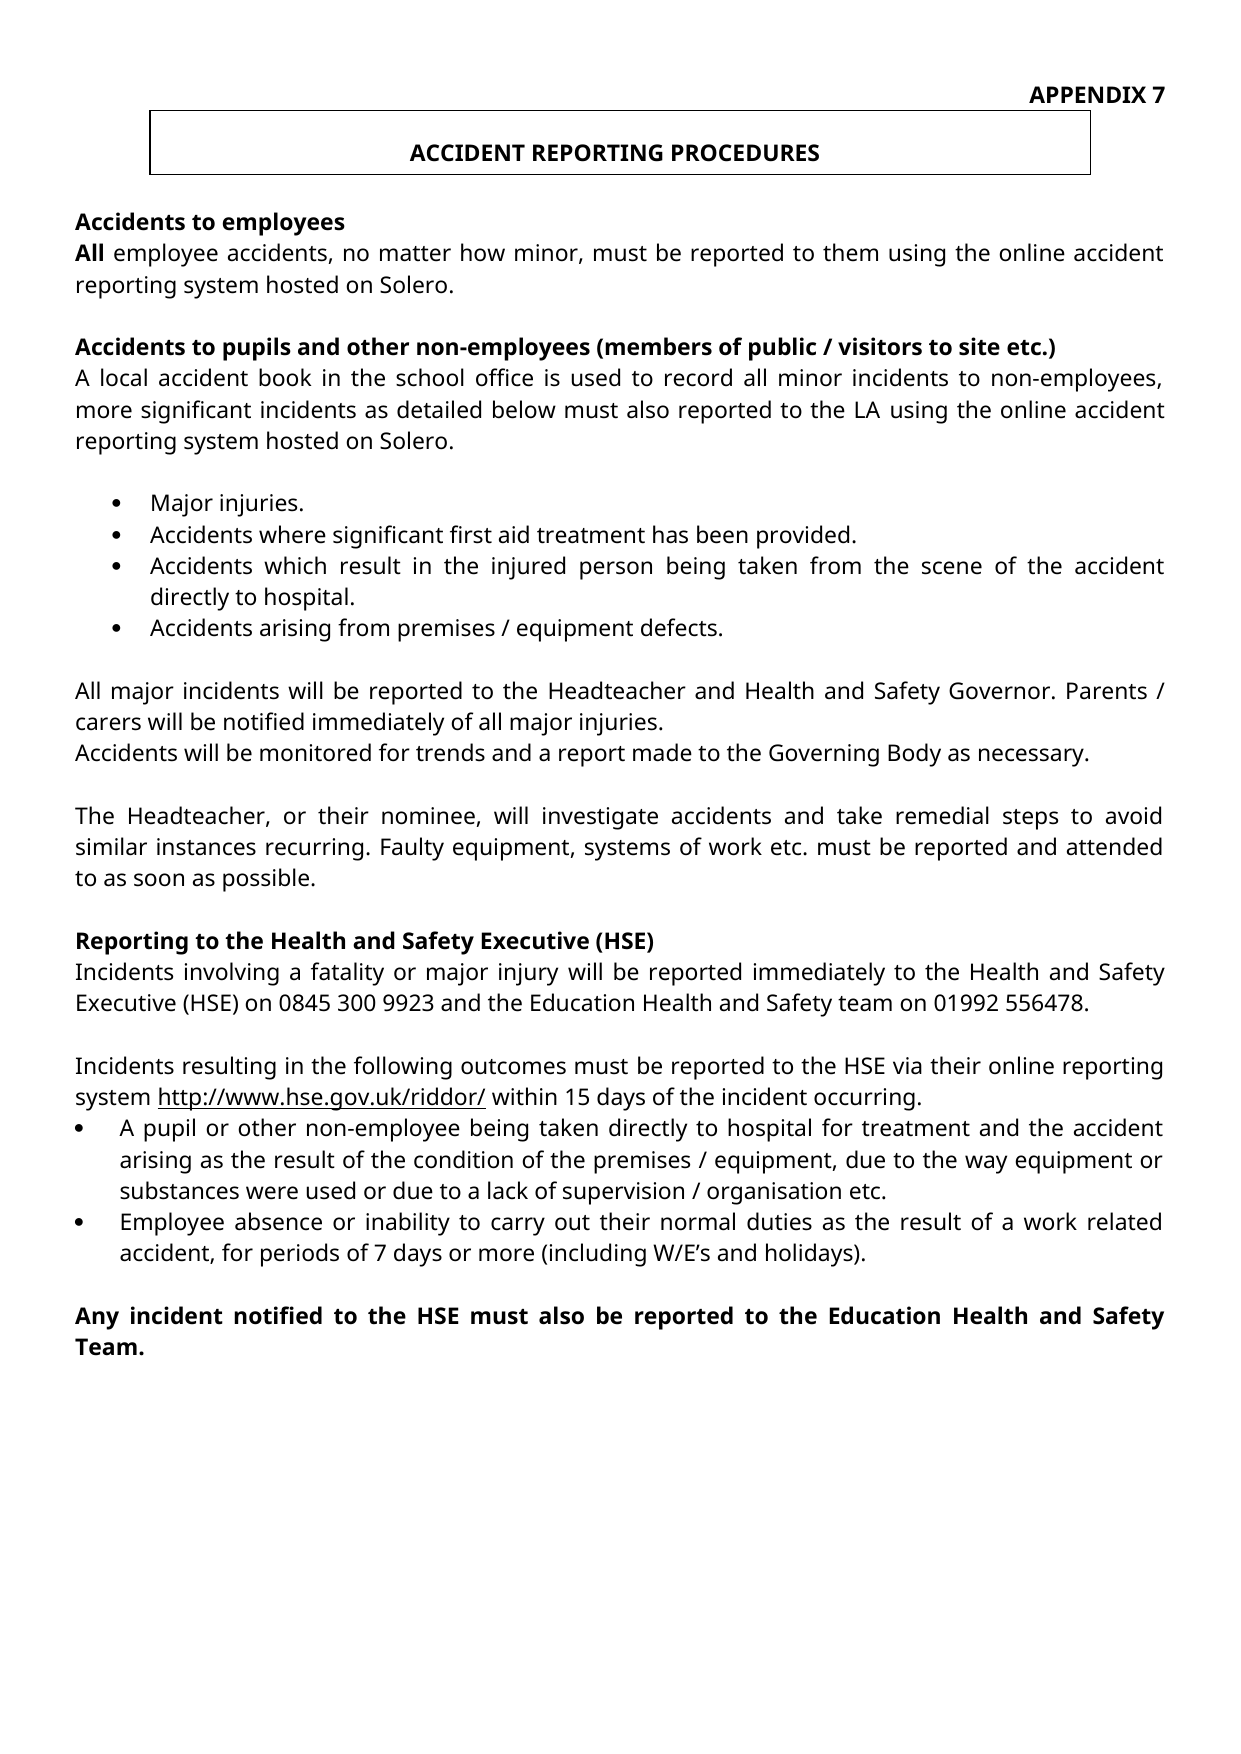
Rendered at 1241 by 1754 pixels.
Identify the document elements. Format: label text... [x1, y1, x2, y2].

list Accidents arising from premises / equipment defects. [112, 612, 1165, 643]
list Accidents where significant first aid treatment has been provided. [112, 518, 1165, 550]
text Accidents to employees [75, 206, 1165, 237]
text All major incidents will be reported to the Headteacher and Health and Safety Governor. Parents / carers will be notified immediately of all major injuries. [75, 675, 1165, 737]
list Accidents which result in the injured person being taken from the scene of the accident directly to hospital. [112, 550, 1165, 612]
text Accidents to pupils and other non-employees (members of public / visitors to site etc.) [75, 331, 1165, 362]
text All employee accidents, no matter how minor, must be reported to them using the online accident reporting system hosted on Solero. [75, 237, 1165, 300]
text Incidents involving a fatality or major injury will be reported immediately to the Health and Safety Executive (HSE) on 0845 300 9923 and the Education Health and Safety team on 01992 556478. [75, 956, 1165, 1018]
text Accidents will be monitored for trends and a report made to the Governing Body as necessary. [75, 737, 1165, 768]
table_header ACCIDENT REPORTING PROCEDURES [151, 111, 1090, 174]
text Any incident notified to the HSE must also be reported to the Education Health and Safety Team. [75, 1300, 1165, 1362]
text A local accident book in the school office is used to record all minor incidents to non-employees, more significant incidents as detailed below must also reported to the LA using the online accident reporting system hosted on Solero. [75, 362, 1165, 456]
text Reporting to the Health and Safety Executive (HSE) [75, 925, 1165, 956]
text The Headteacher, or their nominee, will investigate accidents and take remedial steps to avoid similar instances recurring. Faulty equipment, systems of work etc. must be reported and attended to as soon as possible. [75, 800, 1165, 893]
text APPENDIX 7 [75, 75, 1165, 110]
list Employee absence or inability to carry out their normal duties as the result of a work related accident, for periods of 7 days or more (including W/E’s and holidays). [75, 1206, 1165, 1268]
list A pupil or other non-employee being taken directly to hospital for treatment and the accident arising as the result of the condition of the premises / equipment, due to the way equipment or substances were used or due to a lack of supervision / organisation etc. [75, 1112, 1165, 1206]
list Major injuries. [112, 487, 1165, 518]
text Incidents resulting in the following outcomes must be reported to the HSE via their online reporting system http://www.hse.gov.uk/riddor/ within 15 days of the incident occurring. [75, 1050, 1165, 1112]
